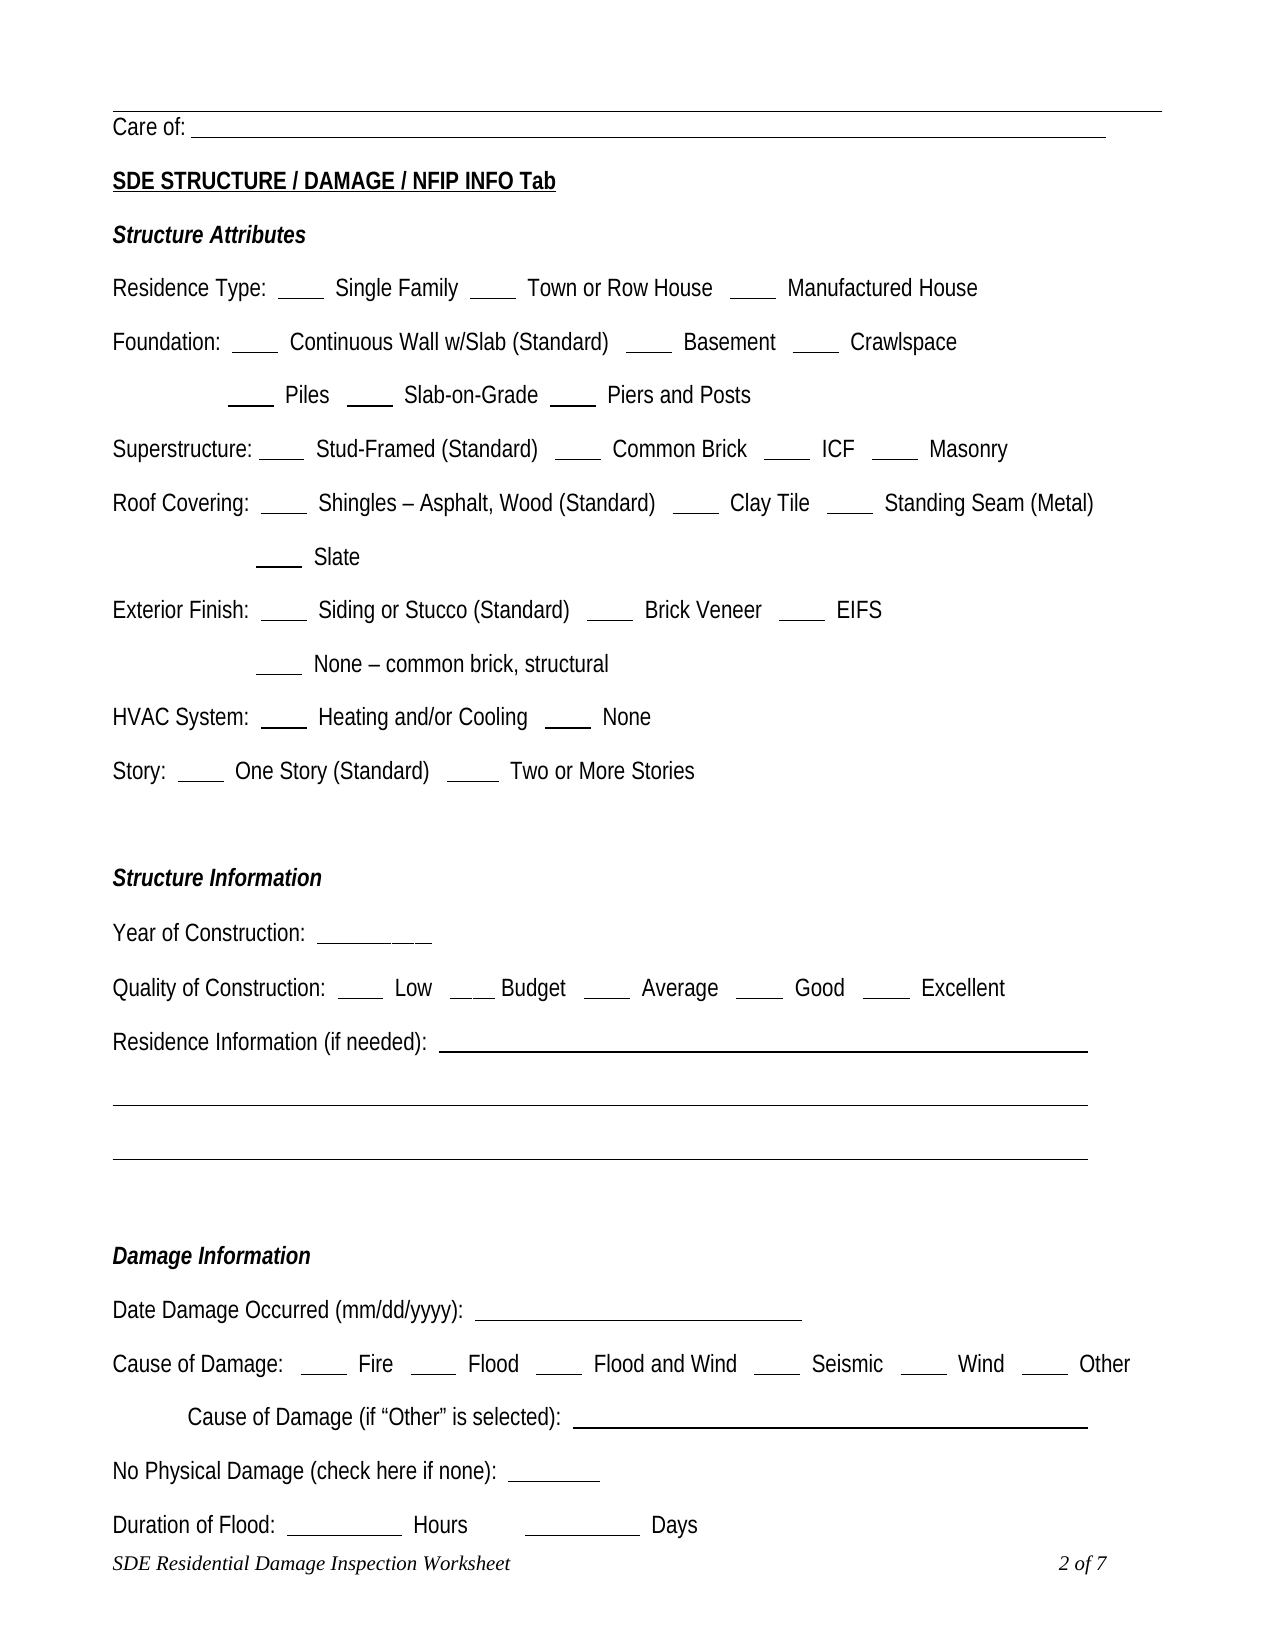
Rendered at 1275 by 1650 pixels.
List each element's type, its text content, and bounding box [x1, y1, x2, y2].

text Foundation: Continuous Wall w/Slab (Standard) Basement Crawlspace [112, 327, 1162, 356]
text Structure Attributes [112, 219, 1162, 248]
text Year of Construction: [112, 917, 1162, 947]
text Cause of Damage (if “Other” is selected): [112, 1402, 1162, 1431]
text Quality of Construction: Low Budget Average Good Excellent [112, 972, 1162, 1002]
text Roof Covering: Shingles – Asphalt, Wood (Standard) Clay Tile Standing Seam (Metal) [112, 488, 1162, 516]
text Piles Slab-on-Grade Piers and Posts [112, 381, 1162, 409]
text Residence Information (if needed): [112, 1027, 1164, 1055]
text None – common brick, structural [112, 649, 1162, 677]
text Care of: [112, 111, 1163, 141]
text Residence Type: Single Family Town or Row House Manufactured House [112, 273, 1162, 302]
text Slate [112, 541, 1162, 570]
text Story: One Story (Standard) Two or More Stories [112, 756, 1162, 785]
text SDE Structure / Damage / NFIP Info Tab [112, 166, 1162, 194]
text Cause of Damage: Fire Flood Flood and Wind Seismic Wind Other [112, 1349, 1162, 1377]
text HVAC System: Heating and/or Cooling None [112, 702, 1162, 731]
text Structure Information [112, 863, 1162, 892]
text Exterior Finish: Siding or Stucco (Standard) Brick Veneer EIFS [112, 595, 1162, 624]
text No Physical Damage (check here if none): [112, 1456, 1162, 1484]
text Superstructure: Stud-Framed (Standard) Common Brick ICF Masonry [112, 434, 1162, 463]
text Damage Information [112, 1241, 1162, 1270]
text Duration of Flood: Hours Days [112, 1509, 1162, 1538]
text Date Damage Occurred (mm/dd/yyyy): [112, 1295, 1162, 1324]
